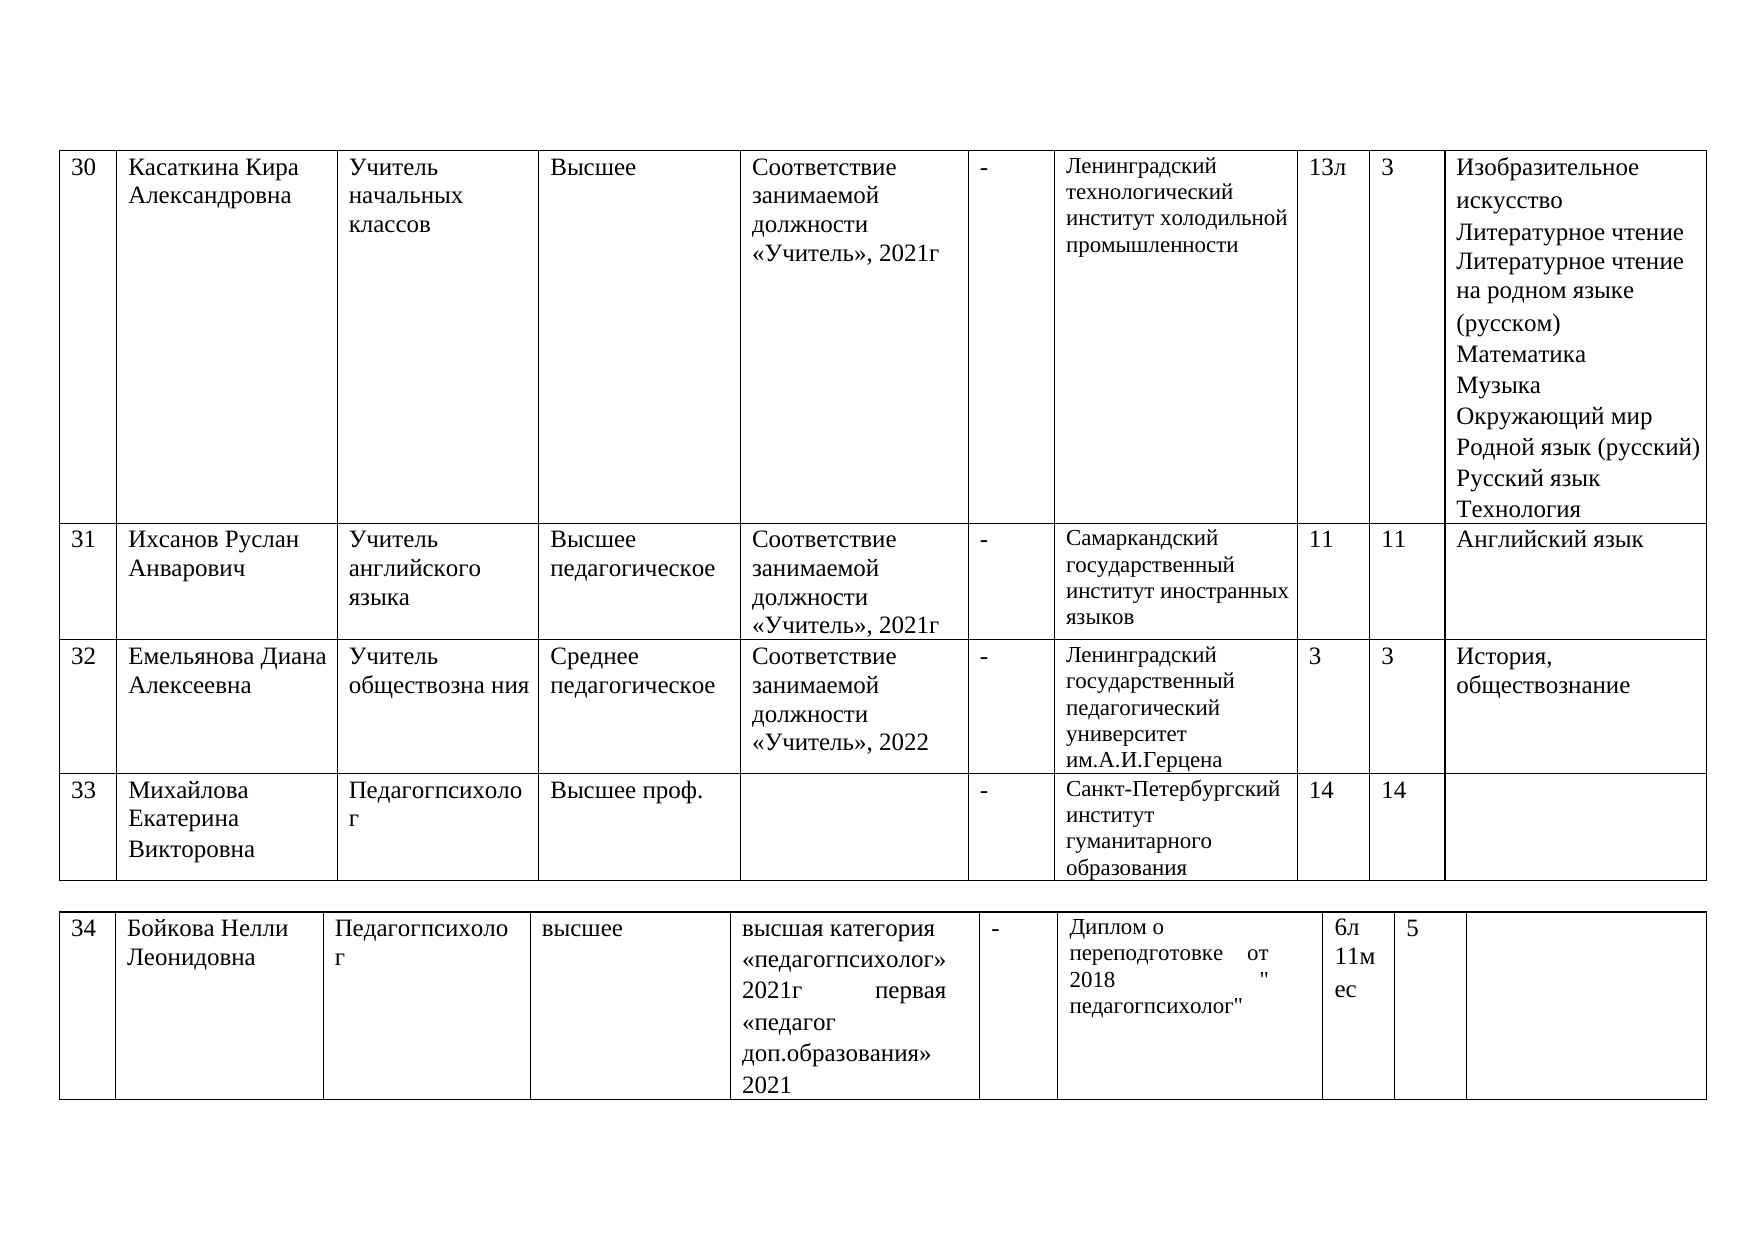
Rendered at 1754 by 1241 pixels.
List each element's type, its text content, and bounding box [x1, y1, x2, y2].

table_cell 3 [1370, 151, 1444, 523]
table_header - [980, 913, 1057, 1099]
table_cell 11 [1370, 524, 1444, 639]
table_cell Соответствие занимаемой должности «Учитель», 2021г [741, 524, 968, 639]
table_header высшая категория «педагогпсихолог» 2021г первая «педагог доп.образования» 2021 [731, 913, 979, 1099]
table_cell Касаткина Кира Александровна [117, 151, 337, 523]
table_cell Ленинградский государственный педагогический университет им.А.И.Герцена [1055, 640, 1297, 773]
table_cell 33 [60, 774, 116, 880]
table_cell Ленинградский технологический институт холодильной промышленности [1055, 151, 1297, 523]
table_cell Соответствие занимаемой должности «Учитель», 2022 [741, 640, 968, 773]
table_cell 14 [1370, 774, 1444, 880]
table_cell Учитель английского языка [338, 524, 538, 639]
table_cell 14 [1298, 774, 1369, 880]
table_cell Среднее педагогическое [539, 640, 740, 773]
table_cell Самаркандский государственный институт иностранных языков [1055, 524, 1297, 639]
table_cell 31 [60, 524, 116, 639]
table_cell Учитель начальных классов [338, 151, 538, 523]
table_cell Михайлова Екатерина Викторовна [117, 774, 337, 880]
table_header Диплом о переподготовке от 2018 " педагогпсихолог" [1058, 913, 1322, 1099]
table_header 5 [1395, 913, 1466, 1099]
table_header 34 [60, 913, 115, 1099]
table_cell [1446, 774, 1706, 880]
table_cell 32 [60, 640, 116, 773]
table_header 6л 11м ес [1323, 913, 1394, 1099]
table_cell Изобразительное искусство Литературное чтение Литературное чтение на родном языке (русском) Математика Музыка Окружающий мир Родной язык (русский) Русский язык Технология [1446, 151, 1706, 523]
table_cell - [969, 524, 1054, 639]
table_cell - [969, 774, 1054, 880]
table_cell 30 [60, 151, 116, 523]
table_header [1467, 913, 1706, 1099]
table_cell 11 [1298, 524, 1369, 639]
table_cell Учитель обществозна ния [338, 640, 538, 773]
table_cell 13л [1298, 151, 1369, 523]
table_header Педагогпсихолог [324, 913, 530, 1099]
table_cell Высшее педагогическое [539, 524, 740, 639]
table_cell Соответствие занимаемой должности «Учитель», 2021г [741, 151, 968, 523]
table_header высшее [531, 913, 730, 1099]
table_cell [741, 774, 968, 880]
table_cell Высшее [539, 151, 740, 523]
table_cell 3 [1370, 640, 1444, 773]
table_cell Санкт-Петербургский институт гуманитарного образования [1055, 774, 1297, 880]
table_cell Емельянова Диана Алексеевна [117, 640, 337, 773]
table_cell - [969, 151, 1054, 523]
table_cell Английский язык [1446, 524, 1706, 639]
table_cell - [969, 640, 1054, 773]
table_cell Ихсанов Руслан Анварович [117, 524, 337, 639]
table_cell Педагогпсихолог [338, 774, 538, 880]
table_cell 3 [1298, 640, 1369, 773]
table_cell Высшее проф. [539, 774, 740, 880]
table_header Бойкова Нелли Леонидовна [116, 913, 323, 1099]
table_cell История, обществознание [1446, 640, 1706, 773]
